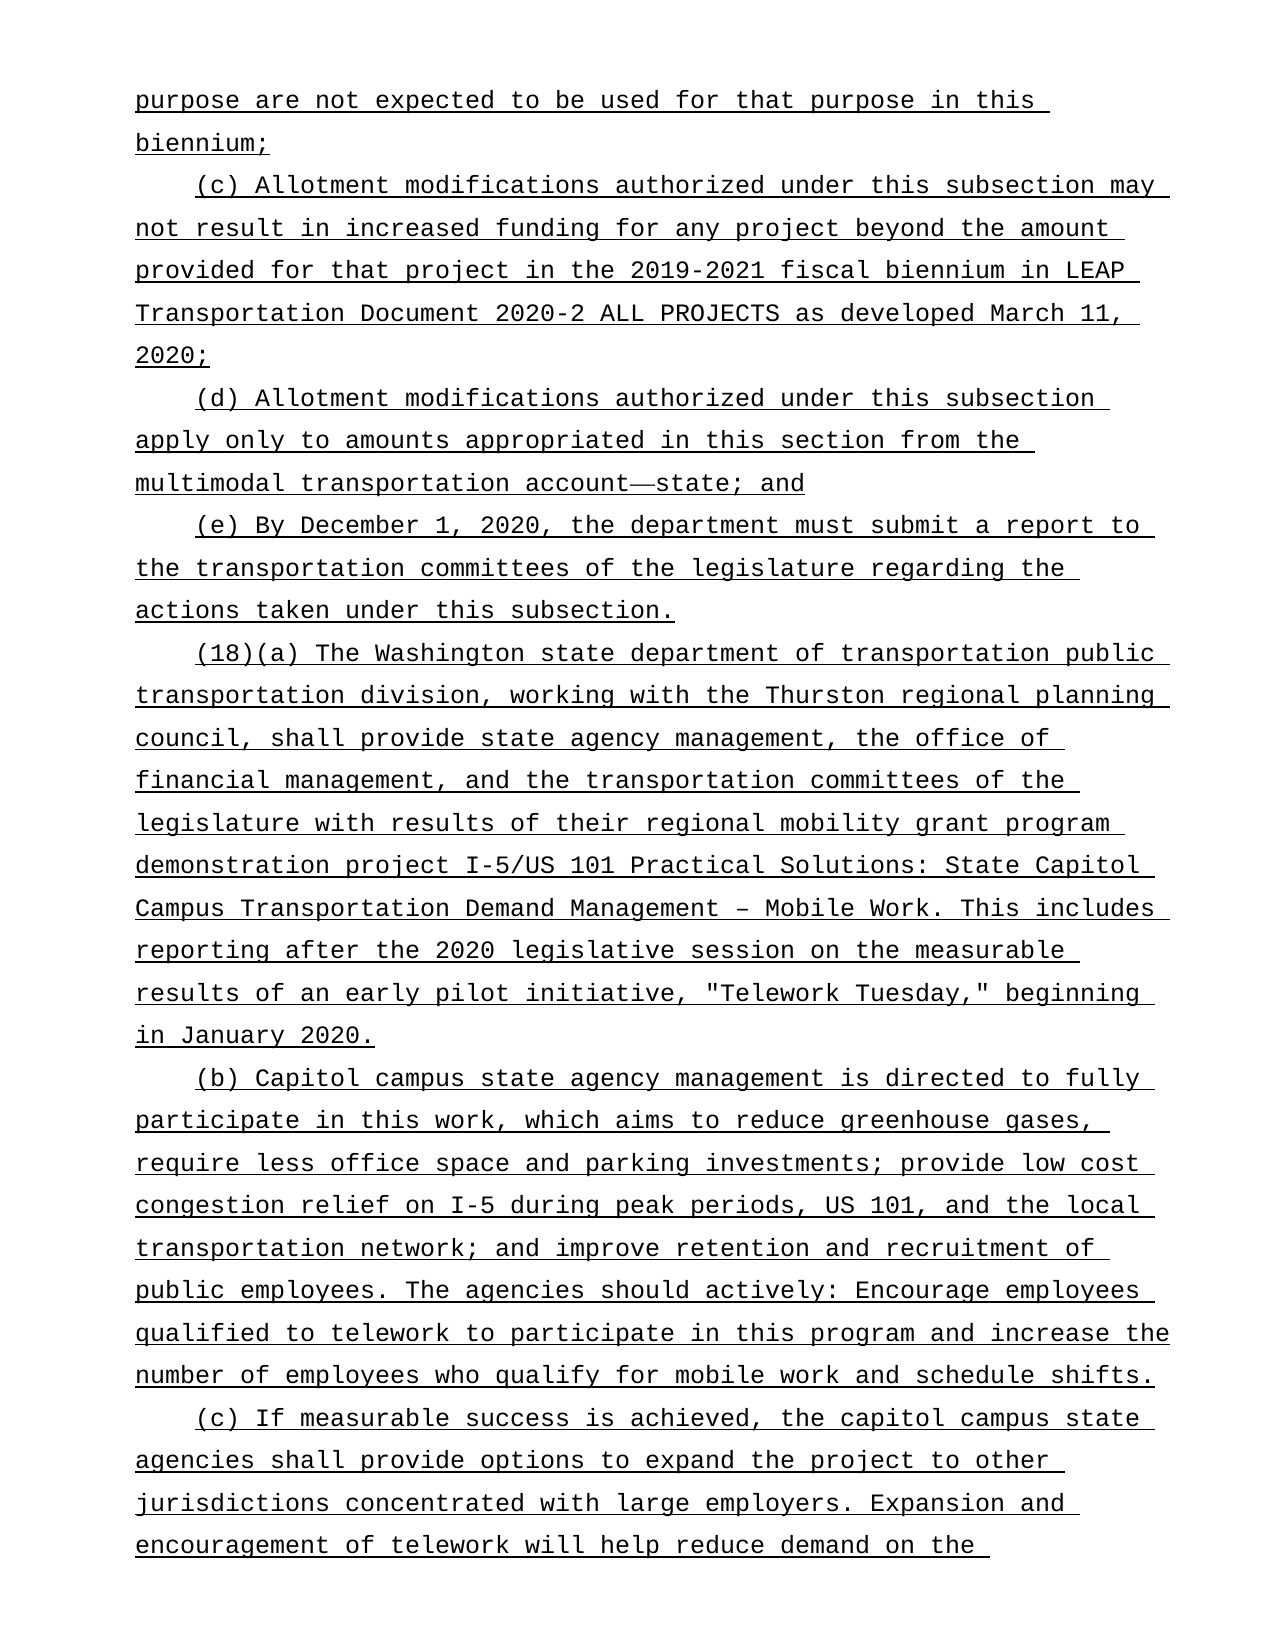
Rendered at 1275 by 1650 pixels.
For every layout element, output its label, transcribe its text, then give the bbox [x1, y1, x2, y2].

text (e) By December 1, 2020, the department must submit a report to the transportation committees of the legislature regarding the actions taken under this subsection. [135, 500, 1170, 627]
text (18)(a) The Washington state department of transportation public transportation division, working with the Thurston regional planning council, shall provide state agency management, the office of financial management, and the transportation committees of the legislature with results of their regional mobility grant program demonstration project I-5/US 101 Practical Solutions: State Capitol Campus Transportation Demand Management – Mobile Work. This includes reporting after the 2020 legislative session on the measurable results of an early pilot initiative, "Telework Tuesday," beginning in January 2020. [135, 920, 1170, 1052]
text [135, 1392, 1170, 1562]
text (18)(a) The Washington state department of transportation public transportation division, working with the Thurston regional planning council, shall provide state agency management, the office of financial management, and the transportation committees of the legislature with results of their regional mobility grant program demonstration project I-5/US 101 Practical Solutions: State Capitol Campus Transportation Demand Management – Mobile Work. This includes reporting after the 2020 legislative session on the measurable results of an early pilot initiative, "Telework Tuesday," beginning in January 2020. [135, 627, 1170, 706]
text (b) Capitol campus state agency management is directed to fully participate in this work, which aims to reduce greenhouse gases, require less office space and parking investments; provide low cost congestion relief on I-5 during peak periods, US 101, and the local transportation network; and improve retention and recruitment of public employees. The agencies should actively: Encourage employees qualified to telework to participate in this program and increase the number of employees who qualify for mobile work and schedule shifts. [135, 1345, 1170, 1392]
text (b) Capitol campus state agency management is directed to fully participate in this work, which aims to reduce greenhouse gases, require less office space and parking investments; provide low cost congestion relief on I-5 during peak periods, US 101, and the local transportation network; and improve retention and recruitment of public employees. The agencies should actively: Encourage employees qualified to telework to participate in this program and increase the number of employees who qualify for mobile work and schedule shifts. [135, 1052, 1170, 1344]
text (18)(a) The Washington state department of transportation public transportation division, working with the Thurston regional planning council, shall provide state agency management, the office of financial management, and the transportation committees of the legislature with results of their regional mobility grant program demonstration project I-5/US 101 Practical Solutions: State Capitol Campus Transportation Demand Management – Mobile Work. This includes reporting after the 2020 legislative session on the measurable results of an early pilot initiative, "Telework Tuesday," beginning in January 2020. [135, 708, 1170, 919]
text (d) Allotment modifications authorized under this subsection apply only to amounts appropriated in this section from the multimodal transportation account—state; and [135, 372, 1170, 500]
text (c) Allotment modifications authorized under this subsection may not result in increased funding for any project beyond the amount provided for that project in the 2019-2021 fiscal biennium in LEAP Transportation Document 2020-2 ALL PROJECTS as developed March 11, 2020; [135, 160, 1170, 372]
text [135, 75, 1170, 160]
